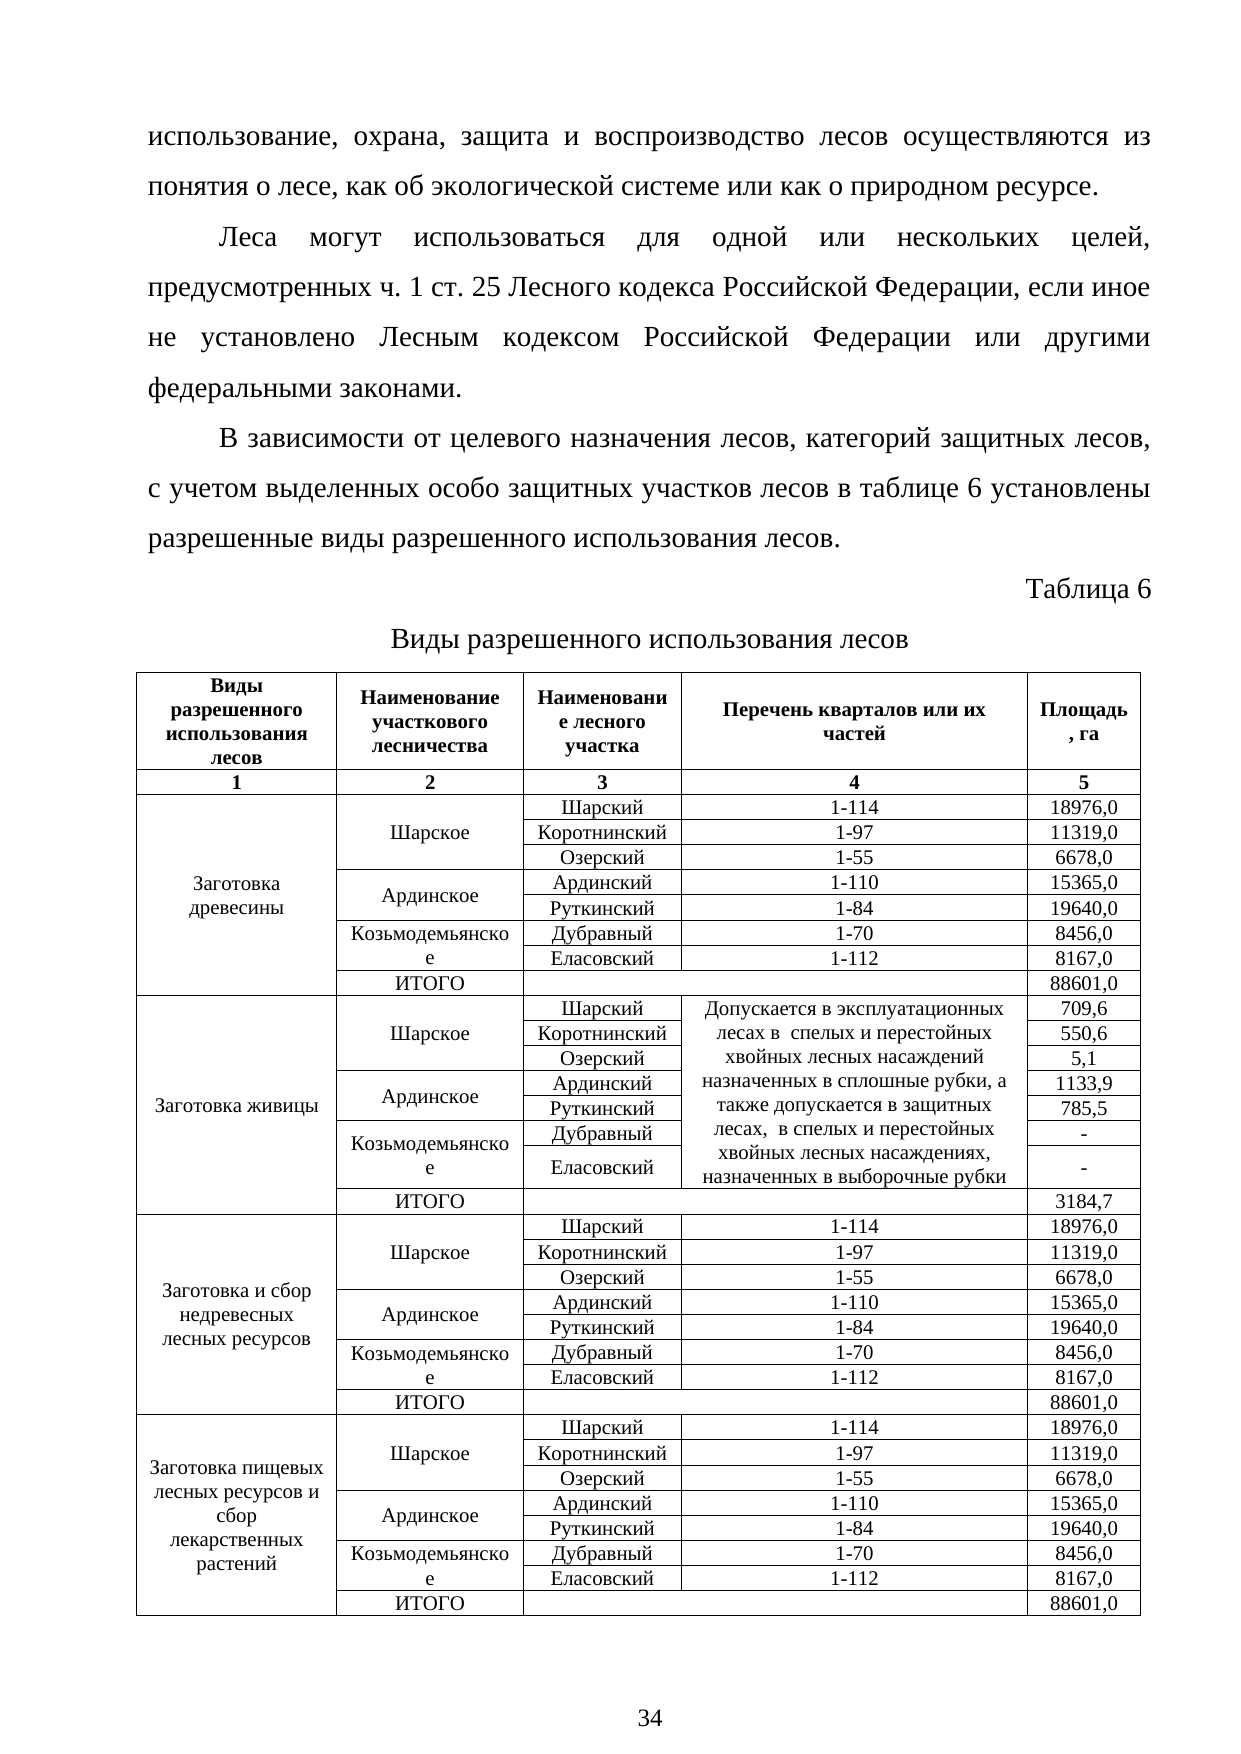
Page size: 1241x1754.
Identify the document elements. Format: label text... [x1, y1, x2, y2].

table_cell 19640,0 [1028, 895, 1140, 919]
text Виды разрешенного использования лесов [148, 621, 1152, 655]
table_header Наименование лесного участка [524, 673, 681, 769]
table_cell 1-70 [682, 1541, 1027, 1565]
table_cell 15365,0 [1028, 1491, 1140, 1515]
table_cell Заготовка пищевых лесных ресурсов и сбор лекарственных растений [137, 1415, 336, 1615]
text Леса могут использоваться для одной или нескольких целей, предусмотренных ч. 1 ст. 25 Лесного кодекса Российской Федерации, если иное не установлено Лесным кодексом Российской Федерации или другими федеральными законами. [148, 219, 1152, 403]
table_cell Дубравный [524, 921, 681, 944]
table_cell Козьмодемьянское [337, 921, 523, 970]
table_cell 15365,0 [1028, 1290, 1140, 1314]
table_cell 1-112 [682, 1566, 1027, 1590]
table_cell 6678,0 [1028, 1265, 1140, 1289]
table_cell 2 [337, 770, 523, 794]
table_cell Козьмодемьянское [337, 1541, 523, 1590]
table_cell 3 [524, 770, 681, 794]
table_cell 18976,0 [1028, 1415, 1140, 1439]
table_cell Допускается в эксплуатационных лесах в спелых и перестойных хвойных лесных насаждений назначенных в сплошные рубки, а также допускается в защитных лесах, в спелых и перестойных хвойных лесных насаждениях, назначенных в выборочные рубки [682, 996, 1027, 1188]
table_cell Еласовский [524, 1146, 681, 1188]
table_cell Ардинский [524, 1290, 681, 1314]
table_cell 1-97 [682, 1240, 1027, 1264]
table_cell Озерский [524, 1265, 681, 1289]
table_header Наименование участкового лесничества [337, 673, 523, 769]
table_cell Руткинский [524, 895, 681, 919]
table_cell 4 [682, 770, 1027, 794]
table_cell 1-97 [682, 1440, 1027, 1464]
table_cell Ардинское [337, 1290, 523, 1339]
table_cell 1133,9 [1028, 1071, 1140, 1095]
table_cell 1-114 [682, 795, 1027, 819]
table_cell Озерский [524, 1466, 681, 1489]
table_cell Коротнинский [524, 1240, 681, 1264]
table_cell 1-112 [682, 946, 1027, 970]
table_cell Озерский [524, 1046, 681, 1070]
table_cell 1-114 [682, 1415, 1027, 1439]
table_cell 1-114 [682, 1215, 1027, 1238]
table_cell Ардинский [524, 870, 681, 894]
table_cell 11319,0 [1028, 820, 1140, 844]
table_cell 1-97 [682, 820, 1027, 844]
table_cell 1-70 [682, 1340, 1027, 1364]
table_cell 6678,0 [1028, 1466, 1140, 1489]
table_cell Шарское [337, 795, 523, 869]
table_cell 1-55 [682, 845, 1027, 869]
table_cell Козьмодемьянское [337, 1340, 523, 1389]
table_cell 3184,7 [1028, 1189, 1140, 1213]
table_cell 1-112 [682, 1365, 1027, 1389]
table_cell 19640,0 [1028, 1315, 1140, 1339]
table_cell 1-70 [682, 921, 1027, 944]
table_cell 15365,0 [1028, 870, 1140, 894]
table_cell Заготовка и сбор недревесных лесных ресурсов [137, 1215, 336, 1414]
table_cell Шарский [524, 1215, 681, 1238]
table_cell 5 [1028, 770, 1140, 794]
table_cell 785,5 [1028, 1096, 1140, 1120]
table_cell Ардинское [337, 1071, 523, 1120]
table_cell Козьмодемьянское [337, 1121, 523, 1188]
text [148, 118, 1152, 202]
table_cell Ардинское [337, 1491, 523, 1540]
table_cell Коротнинский [524, 820, 681, 844]
table_cell Шарский [524, 996, 681, 1020]
table_cell Еласовский [524, 946, 681, 970]
table_cell Озерский [524, 845, 681, 869]
table_cell 1-55 [682, 1466, 1027, 1489]
table_cell Ардинский [524, 1071, 681, 1095]
table_header Перечень кварталов или их частей [682, 673, 1027, 769]
table_cell 6678,0 [1028, 845, 1140, 869]
table_cell 8167,0 [1028, 1566, 1140, 1590]
table_cell - [1028, 1121, 1140, 1145]
table_header Виды разрешенного использования лесов [137, 673, 336, 769]
table_cell 8456,0 [1028, 921, 1140, 944]
table_header Площадь, га [1028, 673, 1140, 769]
table_cell 709,6 [1028, 996, 1140, 1020]
table_cell Заготовка живицы [137, 996, 336, 1213]
table_cell Дубравный [524, 1340, 681, 1364]
table_cell [524, 971, 1027, 995]
table_cell Еласовский [524, 1566, 681, 1590]
table_cell ИТОГО [337, 1390, 523, 1414]
table_cell 8167,0 [1028, 1365, 1140, 1389]
table_cell 11319,0 [1028, 1440, 1140, 1464]
table_cell [524, 1189, 1027, 1213]
text Таблица 6 [148, 571, 1152, 604]
table_cell Заготовка древесины [137, 795, 336, 995]
table_cell 19640,0 [1028, 1516, 1140, 1540]
table_cell 1-110 [682, 870, 1027, 894]
table_cell Шарское [337, 996, 523, 1070]
table_cell Шарский [524, 1415, 681, 1439]
table_cell Коротнинский [524, 1440, 681, 1464]
table_cell Руткинский [524, 1096, 681, 1120]
text В зависимости от целевого назначения лесов, категорий защитных лесов, с учетом выделенных особо защитных участков лесов в таблице 6 установлены разрешенные виды разрешенного использования лесов. [148, 420, 1152, 554]
table_cell Руткинский [524, 1516, 681, 1540]
table_cell ИТОГО [337, 1591, 523, 1615]
table_cell [524, 1390, 1027, 1414]
table_cell Ардинский [524, 1491, 681, 1515]
table_cell 8456,0 [1028, 1340, 1140, 1364]
table_cell 1 [137, 770, 336, 794]
table_cell ИТОГО [337, 1189, 523, 1213]
table_cell Шарское [337, 1415, 523, 1489]
table_cell 5,1 [1028, 1046, 1140, 1070]
table_cell 1-84 [682, 1315, 1027, 1339]
table_cell 88601,0 [1028, 1390, 1140, 1414]
table_cell 1-110 [682, 1491, 1027, 1515]
table_cell Ардинское [337, 870, 523, 919]
table_cell Руткинский [524, 1315, 681, 1339]
table_cell 550,6 [1028, 1021, 1140, 1045]
table_cell Коротнинский [524, 1021, 681, 1045]
table_cell Дубравный [524, 1121, 681, 1145]
table_cell 1-84 [682, 1516, 1027, 1540]
table_cell Дубравный [524, 1541, 681, 1565]
table_cell Шарское [337, 1215, 523, 1289]
table_cell 88601,0 [1028, 971, 1140, 995]
table_cell 88601,0 [1028, 1591, 1140, 1615]
table_cell 11319,0 [1028, 1240, 1140, 1264]
table_cell Еласовский [524, 1365, 681, 1389]
table_cell 18976,0 [1028, 795, 1140, 819]
table_cell Шарский [524, 795, 681, 819]
table_cell 1-84 [682, 895, 1027, 919]
table_cell 1-110 [682, 1290, 1027, 1314]
table_cell 8456,0 [1028, 1541, 1140, 1565]
table_cell - [1028, 1146, 1140, 1188]
table_cell 1-55 [682, 1265, 1027, 1289]
table_cell 8167,0 [1028, 946, 1140, 970]
table_cell ИТОГО [337, 971, 523, 995]
table_cell [524, 1591, 1027, 1615]
table_cell 18976,0 [1028, 1215, 1140, 1238]
